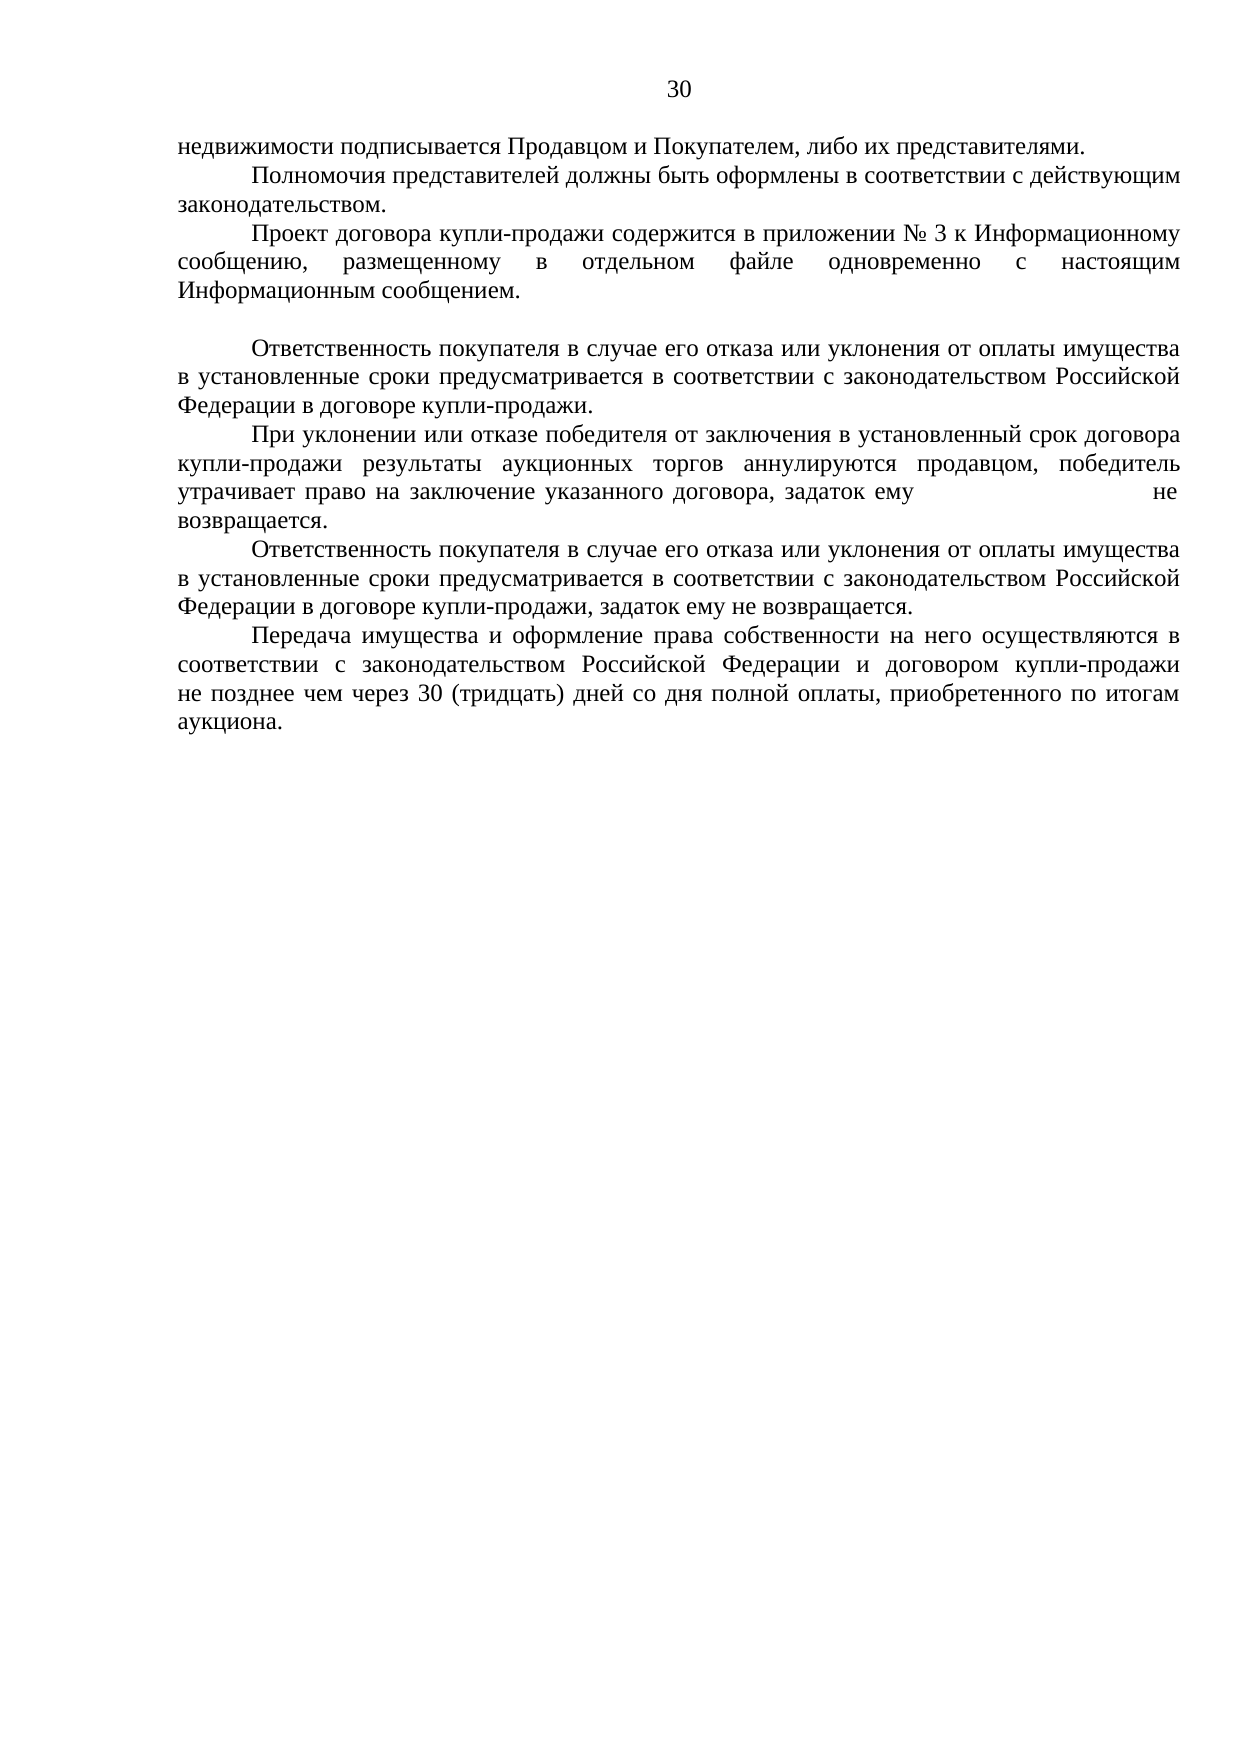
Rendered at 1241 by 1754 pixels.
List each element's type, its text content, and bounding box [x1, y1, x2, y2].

list Ответственность покупателя в случае его отказа или уклонения от оплаты имущества в установленные сроки предусматривается в соответствии с законодательством Российской Федерации в договоре купли-продажи. [177, 333, 1181, 419]
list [177, 131, 1181, 160]
list Передача имущества и оформление права собственности на него осуществляются в соответствии с законодательством Российской Федерации и договором купли-продажи не позднее чем через 30 (тридцать) дней со дня полной оплаты, приобретенного по итогам аукциона. [177, 620, 1181, 735]
list Полномочия представителей должны быть оформлены в соответствии с действующим законодательством. [177, 160, 1181, 218]
list Ответственность покупателя в случае его отказа или уклонения от оплаты имущества в установленные сроки предусматривается в соответствии с законодательством Российской Федерации в договоре купли-продажи, задаток ему не возвращается. [177, 534, 1181, 620]
list При уклонении или отказе победителя от заключения в установленный срок договора купли-продажи результаты аукционных торгов аннулируются продавцом, победитель утрачивает право на заключение указанного договора, задаток ему не возвращается. [177, 419, 1181, 534]
list Проект договора купли-продажи содержится в приложении № 3 к Информационному сообщению, размещенному в отдельном файле одновременно с настоящим Информационным сообщением. [177, 218, 1181, 304]
